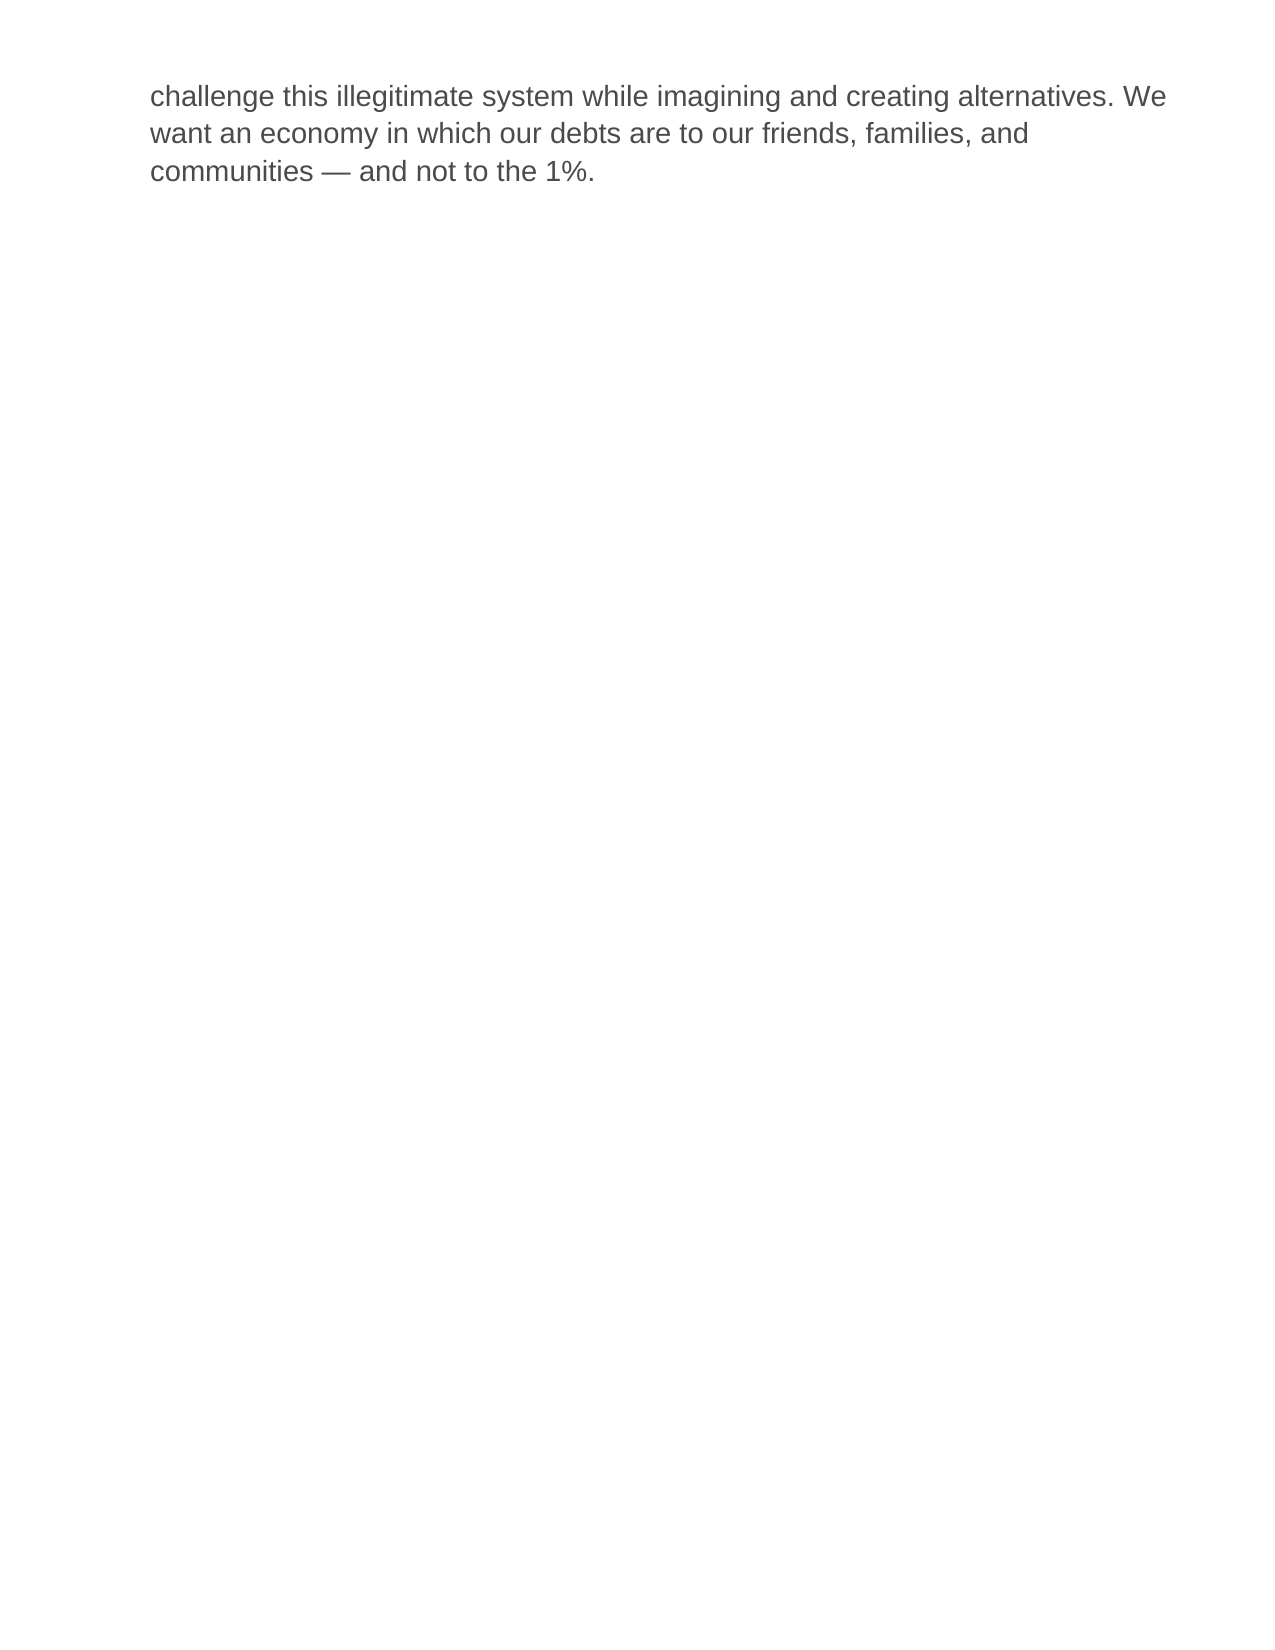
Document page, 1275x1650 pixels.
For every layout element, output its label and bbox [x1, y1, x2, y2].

text [150, 75, 1200, 187]
